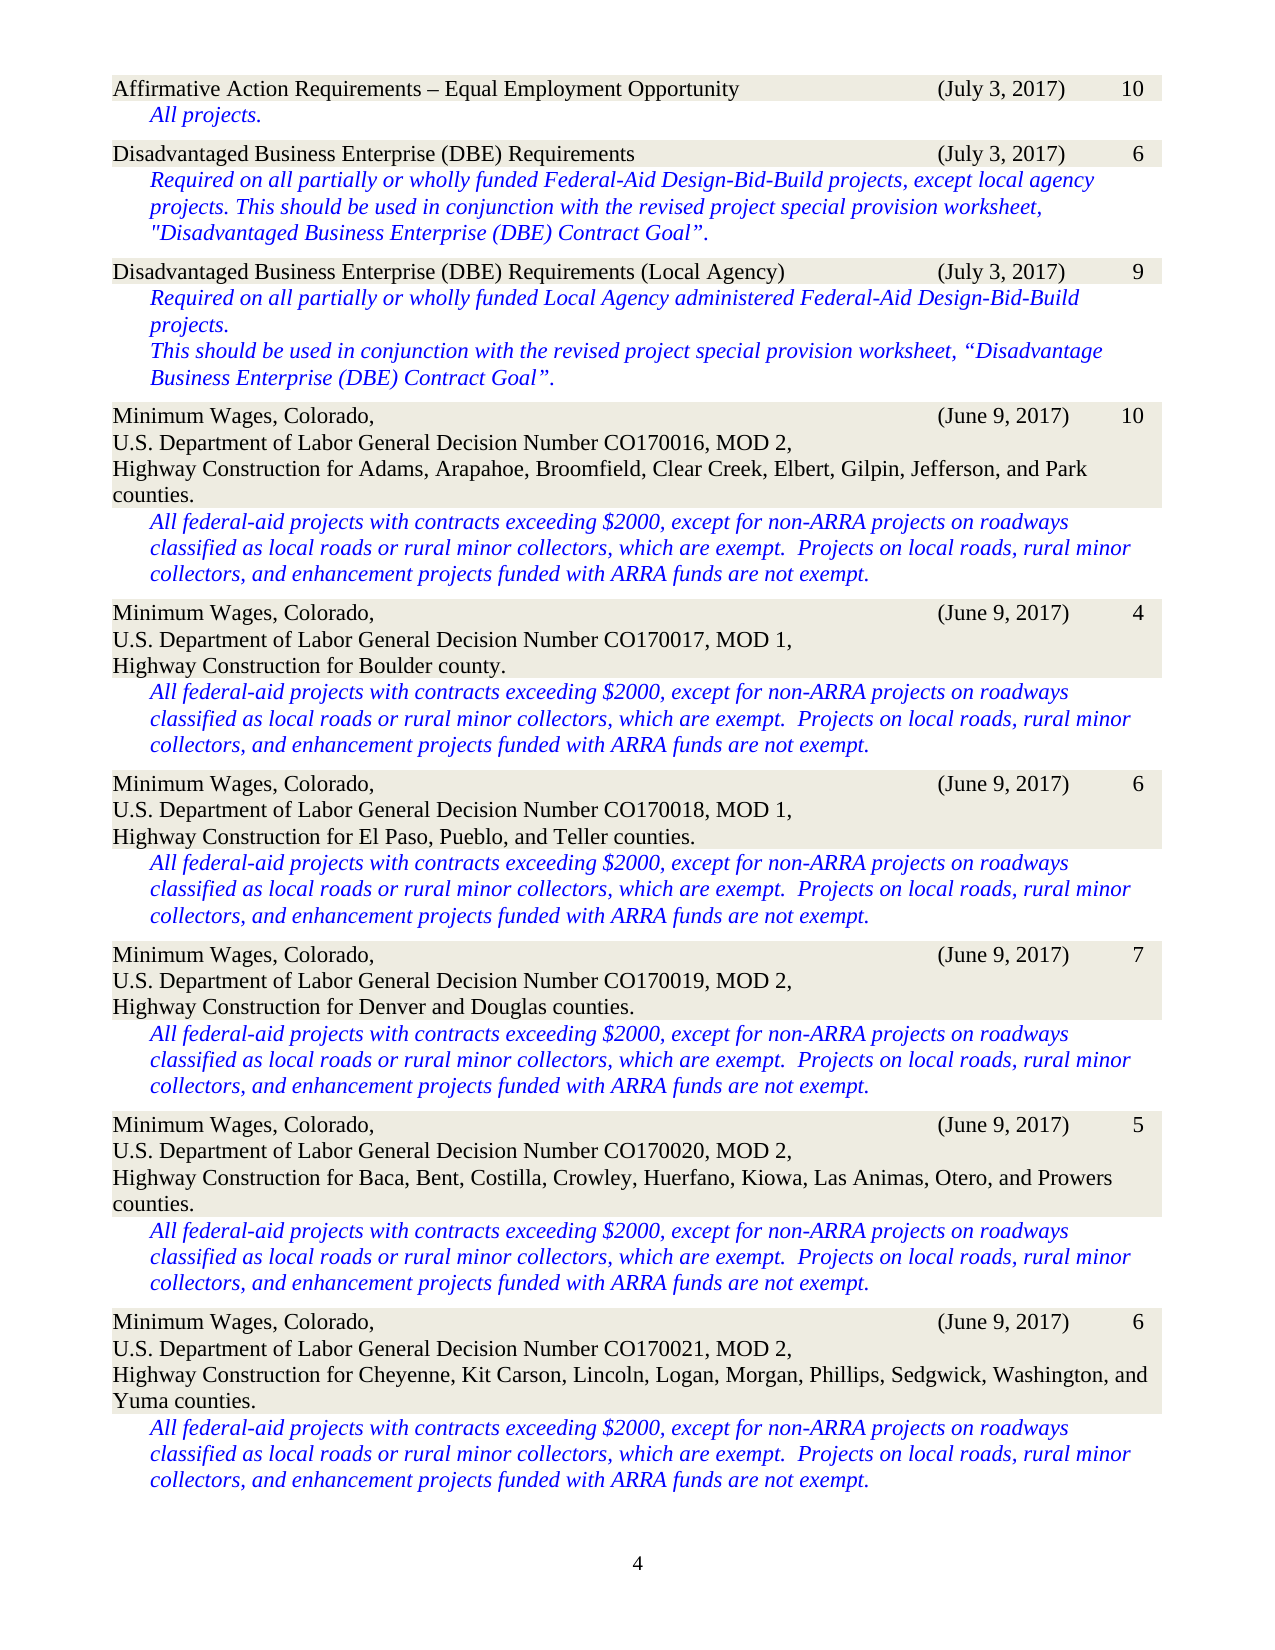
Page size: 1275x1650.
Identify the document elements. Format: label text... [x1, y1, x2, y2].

text U.S. Department of Labor General Decision Number CO170017, MOD 1, [112, 626, 1162, 652]
text Minimum Wages, Colorado, (June 9, 2017) 6 [112, 1308, 1162, 1334]
text All projects. [150, 101, 1162, 128]
text Highway Construction for Cheyenne, Kit Carson, Lincoln, Logan, Morgan, Phillips, Sedgwick, Washington, and Yuma counties. [112, 1361, 1162, 1414]
text Required on all partially or wholly funded Federal-Aid Design-Bid-Build projects, except local agency projects. This should be used in conjunction with the revised project special provision worksheet, "Disadvantaged Business Enterprise (DBE) Contract Goal”. [150, 167, 1162, 246]
text This should be used in conjunction with the revised project special provision worksheet, “Disadvantage Business Enterprise (DBE) Contract Goal”. [150, 337, 1162, 390]
text Required on all partially or wholly funded Local Agency administered Federal-Aid Design-Bid-Build projects. [150, 284, 1162, 337]
text Minimum Wages, Colorado, (June 9, 2017) 10 [112, 402, 1162, 429]
text Minimum Wages, Colorado, (June 9, 2017) 4 [112, 599, 1162, 626]
text Affirmative Action Requirements – Equal Employment Opportunity (July 3, 2017) 10 [112, 75, 1162, 101]
text U.S. Department of Labor General Decision Number CO170016, MOD 2, [112, 429, 1162, 455]
text Disadvantaged Business Enterprise (DBE) Requirements (July 3, 2017) 6 [112, 140, 1162, 167]
text U.S. Department of Labor General Decision Number CO170021, MOD 2, [112, 1334, 1162, 1361]
text Disadvantaged Business Enterprise (DBE) Requirements (Local Agency) (July 3, 2017) 9 [112, 258, 1162, 284]
text Highway Construction for Adams, Arapahoe, Broomfield, Clear Creek, Elbert, Gilpin, Jefferson, and Park counties. [112, 455, 1162, 508]
text Highway Construction for Boulder county. [112, 652, 1162, 678]
text U.S. Department of Labor General Decision Number CO170020, MOD 2, [112, 1138, 1162, 1164]
text Highway Construction for El Paso, Pueblo, and Teller counties. [112, 823, 1162, 849]
text Highway Construction for Baca, Bent, Costilla, Crowley, Huerfano, Kiowa, Las Animas, Otero, and Prowers counties. [112, 1164, 1162, 1217]
text Minimum Wages, Colorado, (June 9, 2017) 5 [112, 1111, 1162, 1138]
text Highway Construction for Denver and Douglas counties. [112, 993, 1162, 1020]
text U.S. Department of Labor General Decision Number CO170018, MOD 1, [112, 796, 1162, 823]
text U.S. Department of Labor General Decision Number CO170019, MOD 2, [112, 967, 1162, 993]
text Minimum Wages, Colorado, (June 9, 2017) 7 [112, 941, 1162, 967]
text Minimum Wages, Colorado, (June 9, 2017) 6 [112, 770, 1162, 796]
